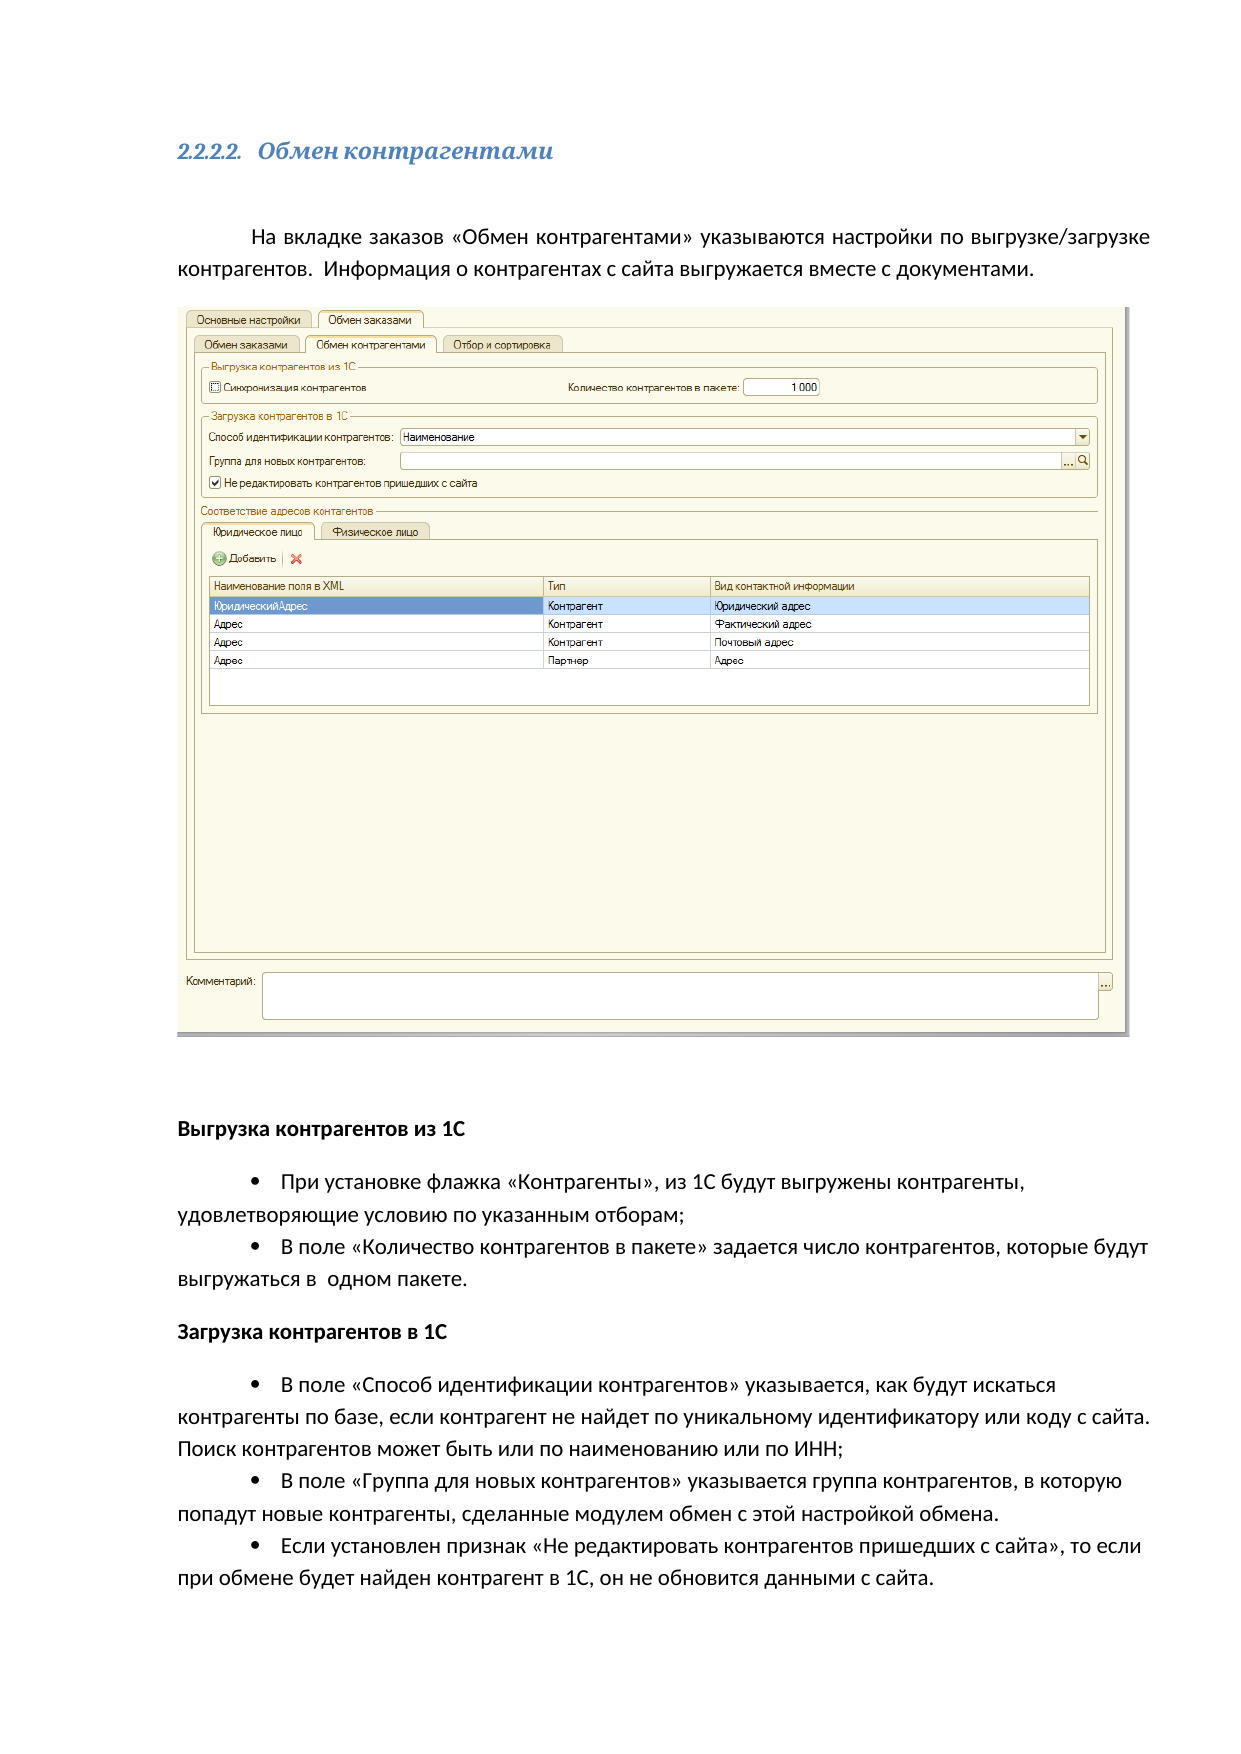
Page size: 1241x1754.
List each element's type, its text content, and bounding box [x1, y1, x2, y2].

list В поле «Группа для новых контрагентов» указывается группа контрагентов, в которую попадут новые контрагенты, сделанные модулем обмен с этой настройкой обмена. [177, 1467, 1152, 1527]
list Если установлен признак «Не редактировать контрагентов пришедших с сайта», то если при обмене будет найден контрагент в 1С, он не обновится данными с сайта. [177, 1531, 1152, 1591]
text Выгрузка контрагентов из 1С [177, 1114, 1152, 1142]
list В поле «Количество контрагентов в пакете» задается число контрагентов, которые будут выгружаться в одном пакете. [177, 1232, 1152, 1292]
text Загрузка контрагентов в 1С [177, 1317, 1152, 1345]
list При установке флажка «Контрагенты», из 1С будут выгружены контрагенты, удовлетворяющие условию по указанным отборам; [177, 1167, 1152, 1228]
list В поле «Способ идентификации контрагентов» указывается, как будут искаться контрагенты по базе, если контрагент не найдет по уникальному идентификатору или коду с сайта. Поиск контрагентов может быть или по наименованию или по ИНН; [177, 1370, 1152, 1462]
picture [177, 307, 1130, 1037]
subtitle 2.2.2.2. Обмен контрагентами [177, 139, 1152, 165]
text На вкладке заказов «Обмен контрагентами» указываются настройки по выгрузке/загрузке контрагентов. Информация о контрагентах с сайта выгружается вместе с документами. [177, 222, 1152, 282]
